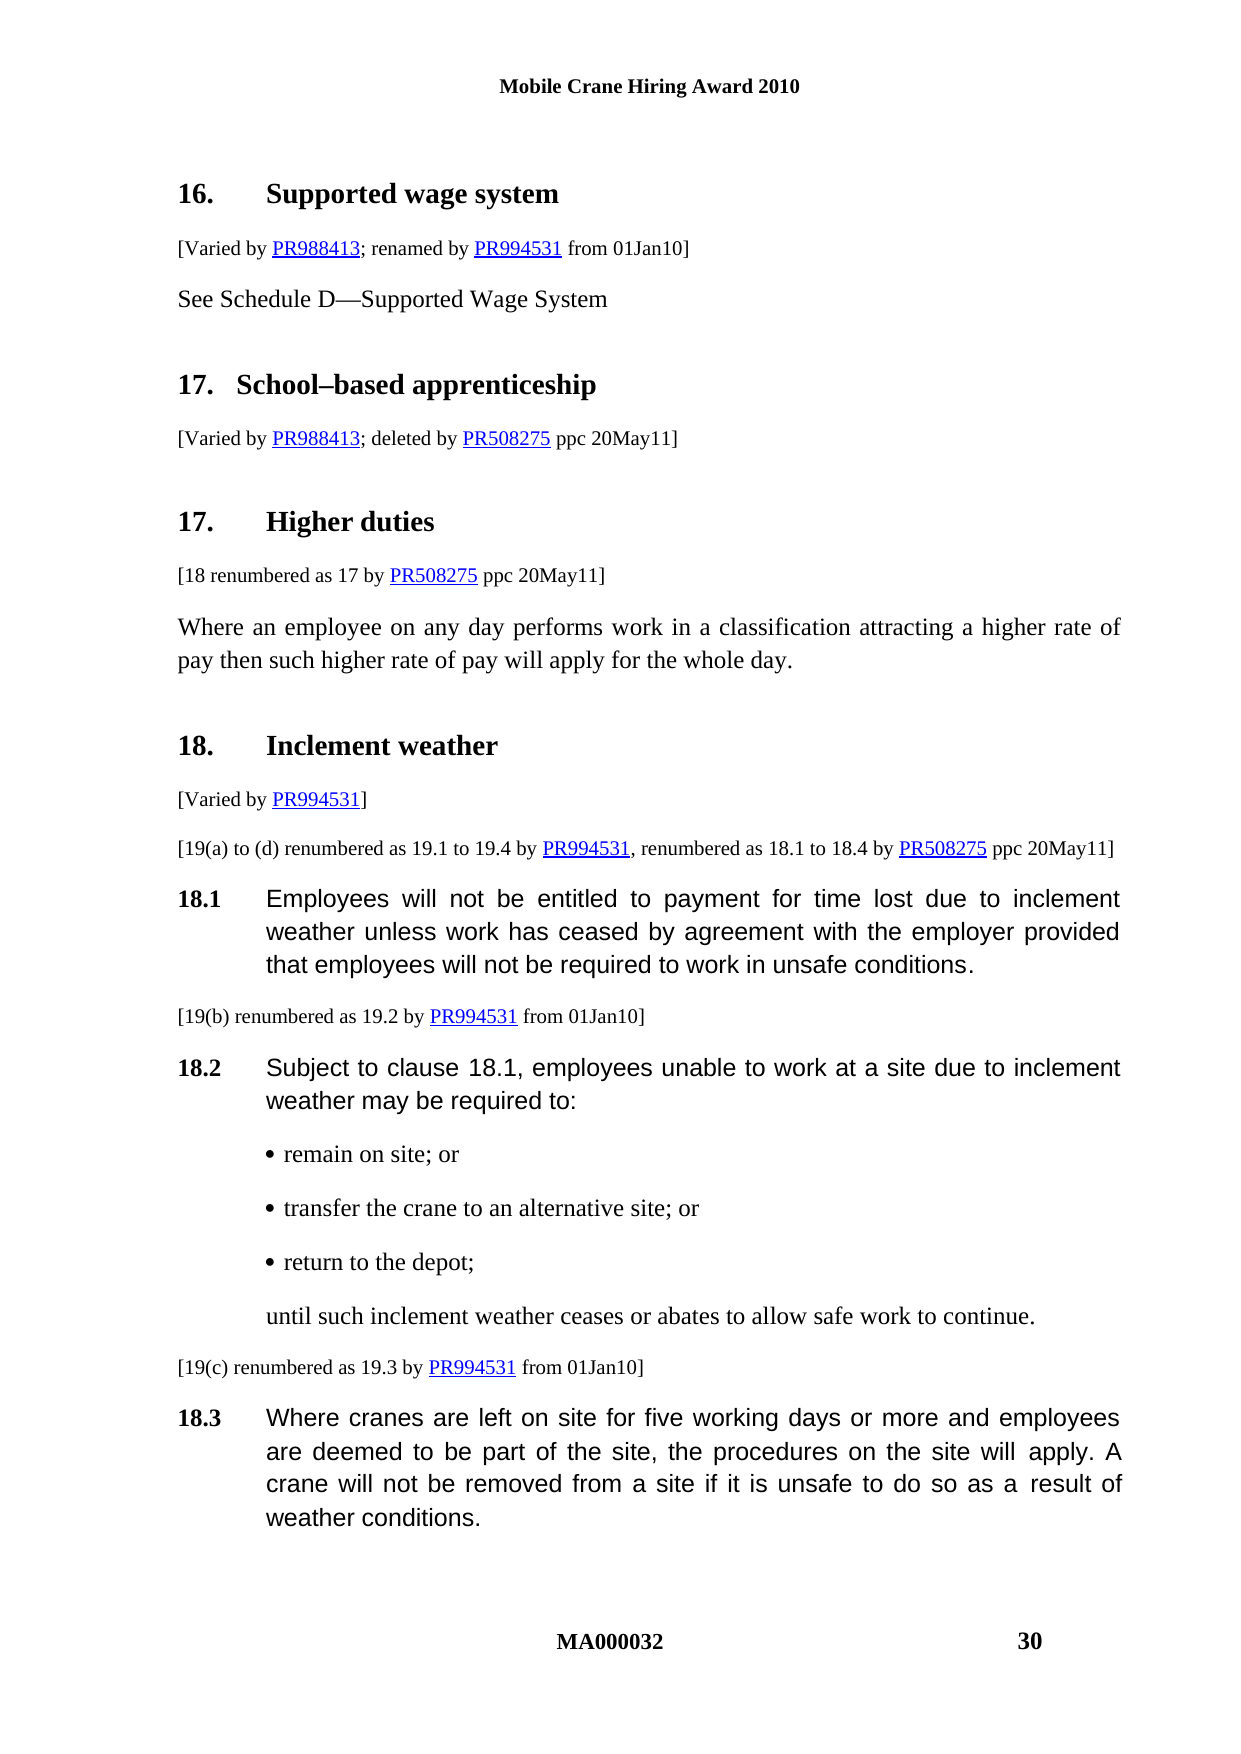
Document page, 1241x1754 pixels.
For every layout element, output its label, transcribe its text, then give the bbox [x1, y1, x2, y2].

text transfer the crane to an alternative site; or [266, 1193, 1122, 1222]
text See Schedule D—Supported Wage System [177, 284, 1122, 313]
text [Varied by PR994531] [177, 787, 1122, 811]
text Supported wage system [177, 176, 1122, 210]
text Where cranes are left on site for five working days or more and employees are deemed to be part of the site, the procedures on the site will apply. A crane will not be removed from a site if it is unsafe to do so as a result of weather conditions. [177, 1403, 1122, 1531]
text Higher duties [177, 504, 1122, 537]
text 17. School–based apprenticeship [177, 367, 1122, 401]
text Employees will not be entitled to payment for time lost due to inclement weather unless work has ceased by agreement with the employer provided that employees will not be required to work in unsafe conditions. [177, 884, 1122, 979]
text remain on site; or [266, 1139, 1122, 1168]
text [19(c) renumbered as 19.3 by PR994531 from 01Jan10] [177, 1355, 1122, 1379]
text return to the depot; [266, 1247, 1122, 1276]
text [Varied by PR988413; deleted by PR508275 ppc 20May11] [177, 426, 1122, 450]
text until such inclement weather ceases or abates to allow safe work to continue. [266, 1301, 1122, 1330]
text Where an employee on any day performs work in a classification attracting a higher rate of pay then such higher rate of pay will apply for the whole day. [177, 612, 1122, 673]
text [19(a) to (d) renumbered as 19.1 to 19.4 by PR994531, renumbered as 18.1 to 18.4 by PR508275 ppc 20May11] [177, 836, 1122, 860]
text [19(b) renumbered as 19.2 by PR994531 from 01Jan10] [177, 1004, 1122, 1028]
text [177, 236, 1122, 259]
text Inclement weather [177, 728, 1122, 761]
text [18 renumbered as 17 by PR508275 ppc 20May11] [177, 563, 1122, 587]
text Subject to clause 18.1, employees unable to work at a site due to inclement weather may be required to: [177, 1052, 1122, 1114]
